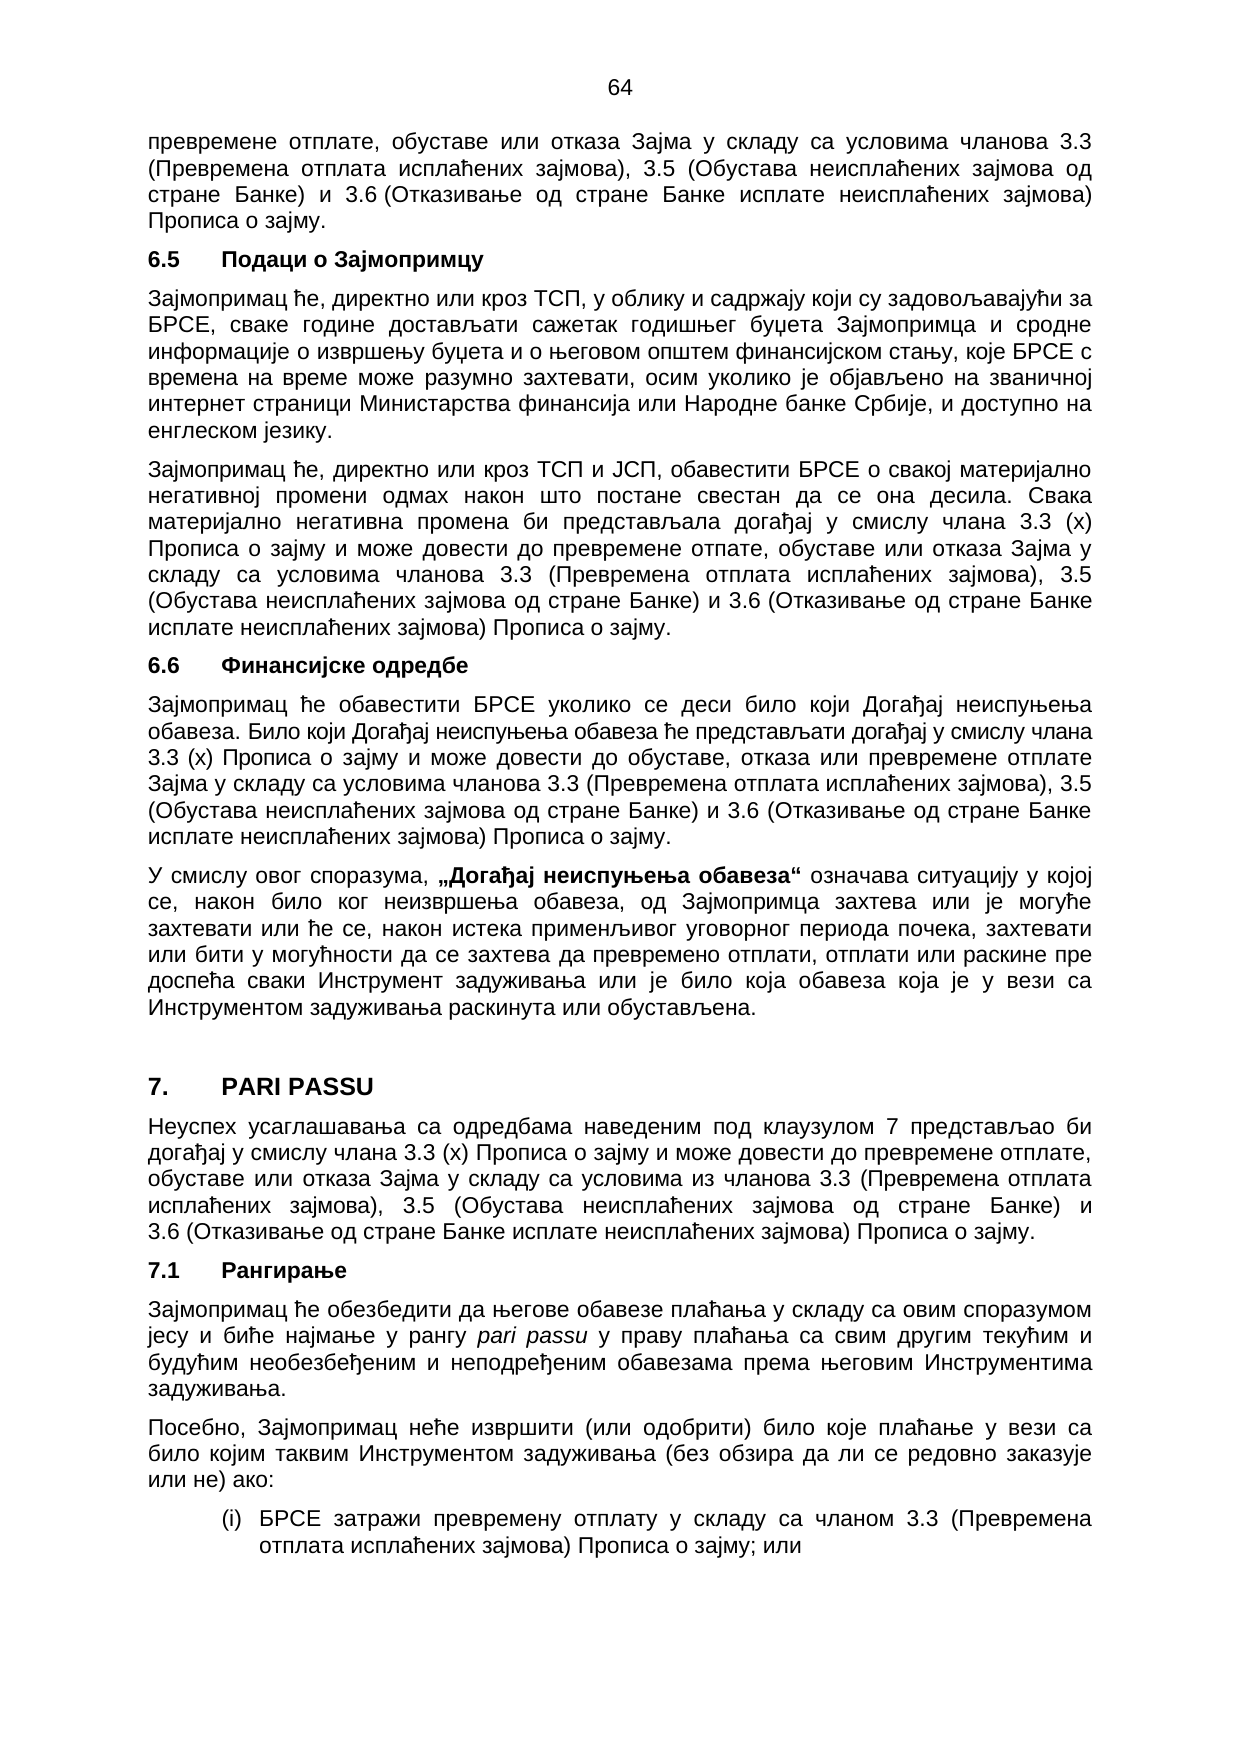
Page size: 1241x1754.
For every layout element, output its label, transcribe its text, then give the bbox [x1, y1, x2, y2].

text У смислу овог споразума, „Догађај неиспуњења обавеза“ означава ситуацију у којој се, након било ког неизвршења обавеза, од Зајмопримца захтева или је могуће захтевати или ће се, након истека применљивог уговорног периода почека, захтевати или бити у могућности да се захтева да превремено отплати, отплати или раскине пре доспећа сваки Инструмент задуживања или је било која обавеза која је у вези са Инструментом задуживања раскинута или обустављена. [148, 862, 1093, 1020]
text Зајмопримац ће, директно или кроз ТСП и ЈСП, обавестити БРСЕ о свакој материјално негативној промени одмах након што постане свестан да се она десила. Свакa материјално негативна промена би представљала догађај у смислу члана 3.3 (х) Прописа о зајму и може довести до превремене отпате, обуставе или отказа Зајма у складу са условима чланова 3.3 (Превремена отплата исплаћених зајмова), 3.5 (Обустава неисплаћених зајмова од стране Банке) и 3.6 (Отказивање од стране Банке исплате неисплаћених зајмова) Прописа о зајму. [148, 456, 1093, 640]
subtitle 6.5 Подаци о Зајмопримцу [148, 246, 1093, 272]
text Зајмопримац ће обавестити БРСЕ уколико се деси било који Догађај неиспуњења обавеза. Било који Догађај неиспуњења обавеза ће представљати догађај у смислу члана 3.3 (х) Прописа о зајму и може довести до обуставе, отказа или превремене отплате Зајма у складу са условима чланова 3.3 (Превремена отплата исплаћених зајмова), 3.5 (Обустава неисплаћених зајмова од стране Банке) и 3.6 (Отказивање од стране Банке исплате неисплаћених зајмова) Прописа о зајму. [148, 691, 1093, 849]
text 6.6 Финансијске одредбе [148, 652, 1093, 679]
text Посебно, Зајмопримац неће извршити (или одобрити) било које плаћање у вези са било којим таквим Инструментом задуживања (без обзира да ли се редовно заказује или не) ако: [148, 1414, 1093, 1493]
list БРСЕ затражи превремену отплату у складу са чланом 3.3 (Превремена отплата исплаћених зајмова) Прописа о зајму; или [221, 1505, 1093, 1558]
text Зајмопримац ће, директно или кроз ТСП, у облику и садржају који су задовољавајући за БРСЕ, сваке године достављати сажетак годишњег буџета Зајмопримца и сродне информације о извршењу буџета и о његовом општем финансијском стању, које БРСЕ с времена на време може разумно захтевати, осим уколико је објављено на званичној интернет страници Министарства финансија или Народне банке Србије, и доступно на енглеском језику. [148, 285, 1093, 443]
text Зајмопримац ће обезбедити да његове обавезе плаћања у складу са овим споразумом јесу и биће најмање у рангу pari passu у праву плаћања са свим другим текућим и будућим необезбеђеним и неподређеним обавезама према његовим Инструментима задуживања. [148, 1296, 1093, 1401]
subtitle 7.1 Рангирање [148, 1257, 1093, 1283]
text Неуспех усаглашавања са одредбама наведеним под клаузулом 7 представљао би догађај у смислу члана 3.3 (х) Прописа о зајму и може довести до превремене отплате, обуставе или отказа Зајма у складу са условима из чланова 3.3 (Превремена отплата исплаћених зајмова), 3.5 (Обустава неисплаћених зајмова од стране Банке) и 3.6 (Отказивање од стране Банке исплате неисплаћених зајмова) Прописа о зајму. [148, 1113, 1093, 1244]
subtitle 7. PARI PASSU [148, 1071, 1093, 1100]
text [148, 128, 1093, 233]
